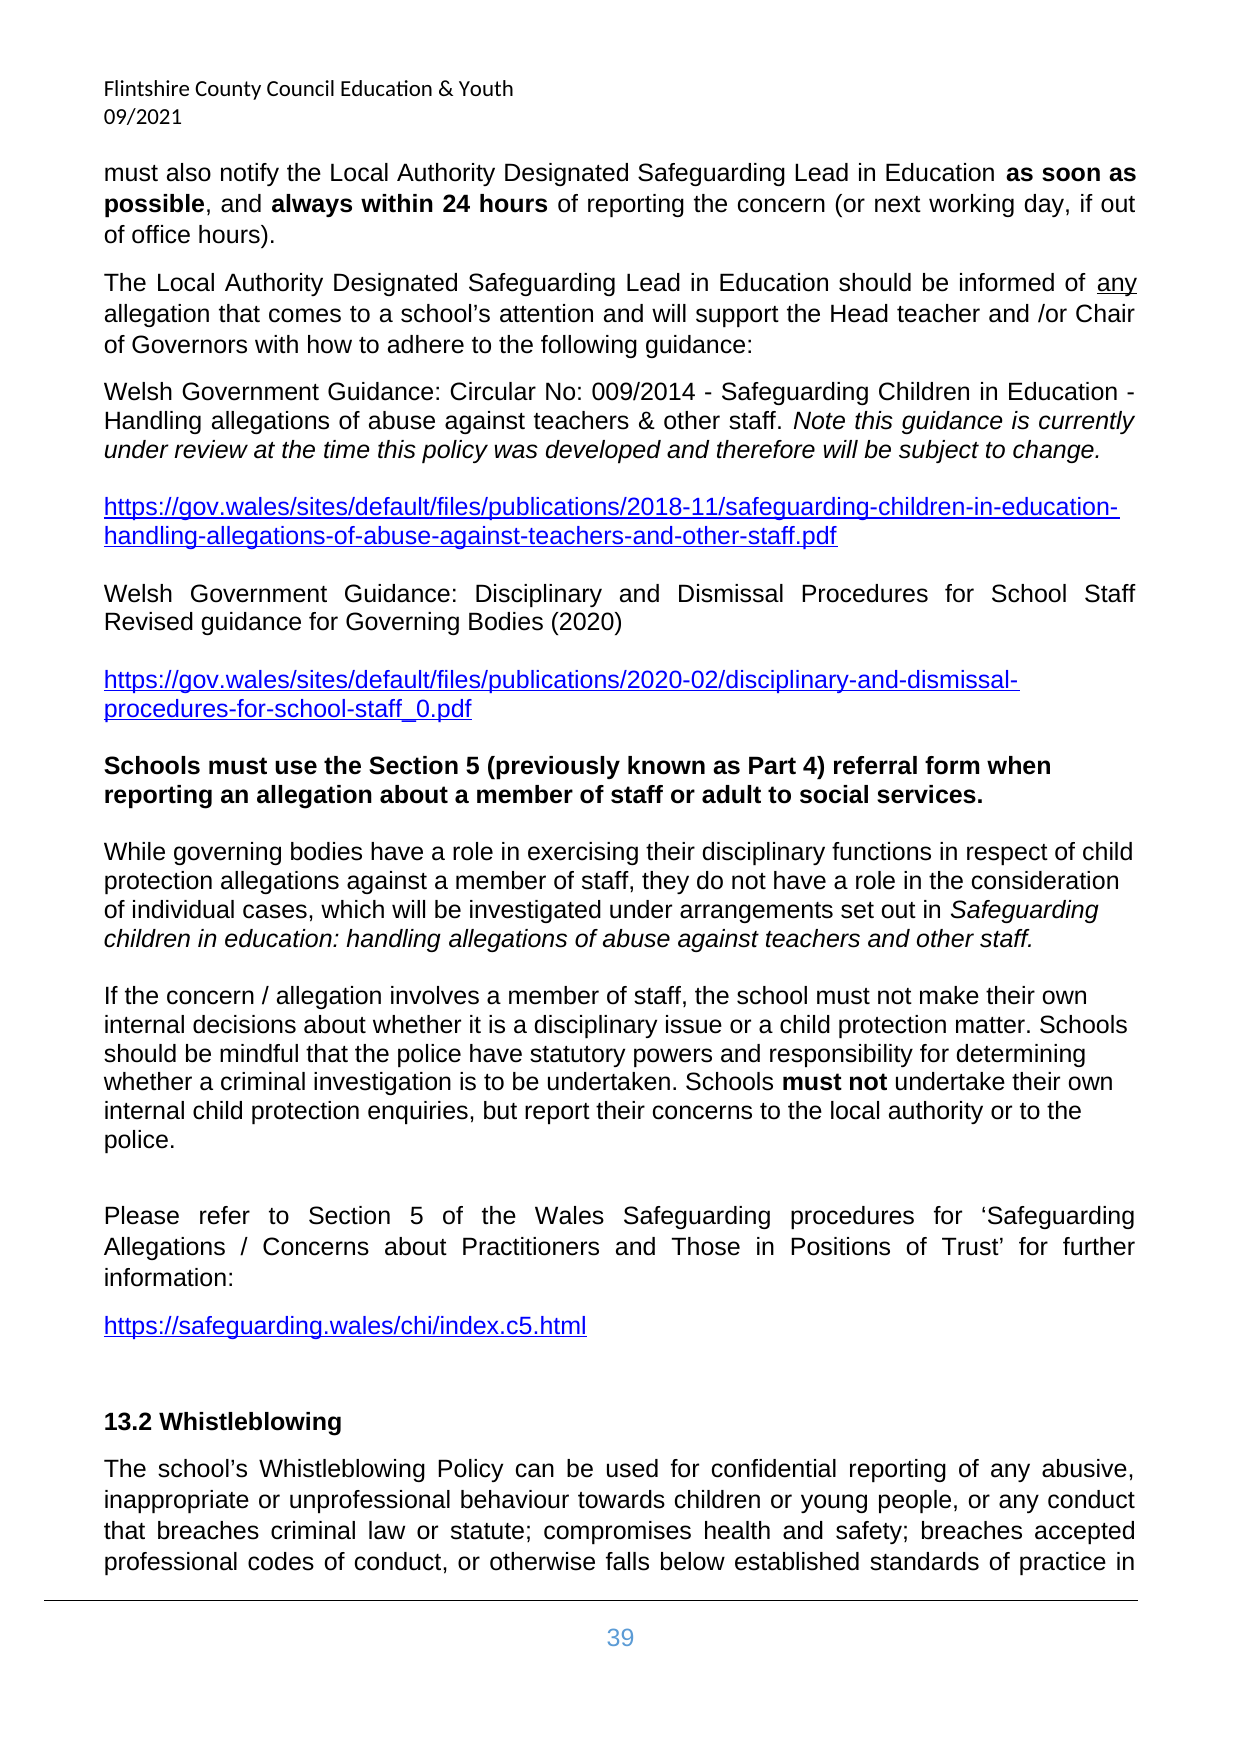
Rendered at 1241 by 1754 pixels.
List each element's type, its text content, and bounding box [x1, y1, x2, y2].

list Welsh Government Guidance: Disciplinary and Dismissal Procedures for School Staff Revised guidance for Governing Bodies (2020) [103, 579, 1137, 636]
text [103, 1454, 1137, 1576]
text Schools must use the Section 5 (previously known as Part 4) referral form when reporting an allegation about a member of staff or adult to social services. [103, 751, 1137, 809]
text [103, 158, 1137, 249]
list https://gov.wales/sites/default/files/publications/2018-11/safeguarding-children-in-education-handling-allegations-of-abuse-against-teachers-and-other-staff.pdf [103, 492, 1137, 550]
text Please refer to Section 5 of the Wales Safeguarding procedures for ‘Safeguarding Allegations / Concerns about Practitioners and Those in Positions of Trust’ for further information: [103, 1201, 1137, 1292]
list https://gov.wales/sites/default/files/publications/2020-02/disciplinary-and-dismissal-procedures-for-school-staff_0.pdf [103, 665, 1137, 722]
text https://safeguarding.wales/chi/index.c5.html [103, 1311, 1137, 1340]
text The Local Authority Designated Safeguarding Lead in Education should be informed of any allegation that comes to a school’s attention and will support the Head teacher and /or Chair of Governors with how to adhere to the following guidance: [103, 268, 1137, 358]
text If the concern / allegation involves a member of staff, the school must not make their own internal decisions about whether it is a disciplinary issue or a child protection matter. Schools should be mindful that the police have statutory powers and responsibility for determining whether a criminal investigation is to be undertaken. Schools must not undertake their own internal child protection enquiries, but report their concerns to the local authority or to the police. [103, 981, 1137, 1154]
text 13.2 Whistleblowing [103, 1407, 1137, 1435]
text While governing bodies have a role in exercising their disciplinary functions in respect of child protection allegations against a member of staff, they do not have a role in the consideration of individual cases, which will be investigated under arrangements set out in Safeguarding children in education: handling allegations of abuse against teachers and other staff. [103, 837, 1137, 952]
list Welsh Government Guidance: Circular No: 009/2014 - Safeguarding Children in Education - Handling allegations of abuse against teachers & other staff. Note this guidance is currently under review at the time this policy was developed and therefore will be subject to change. [103, 377, 1137, 464]
